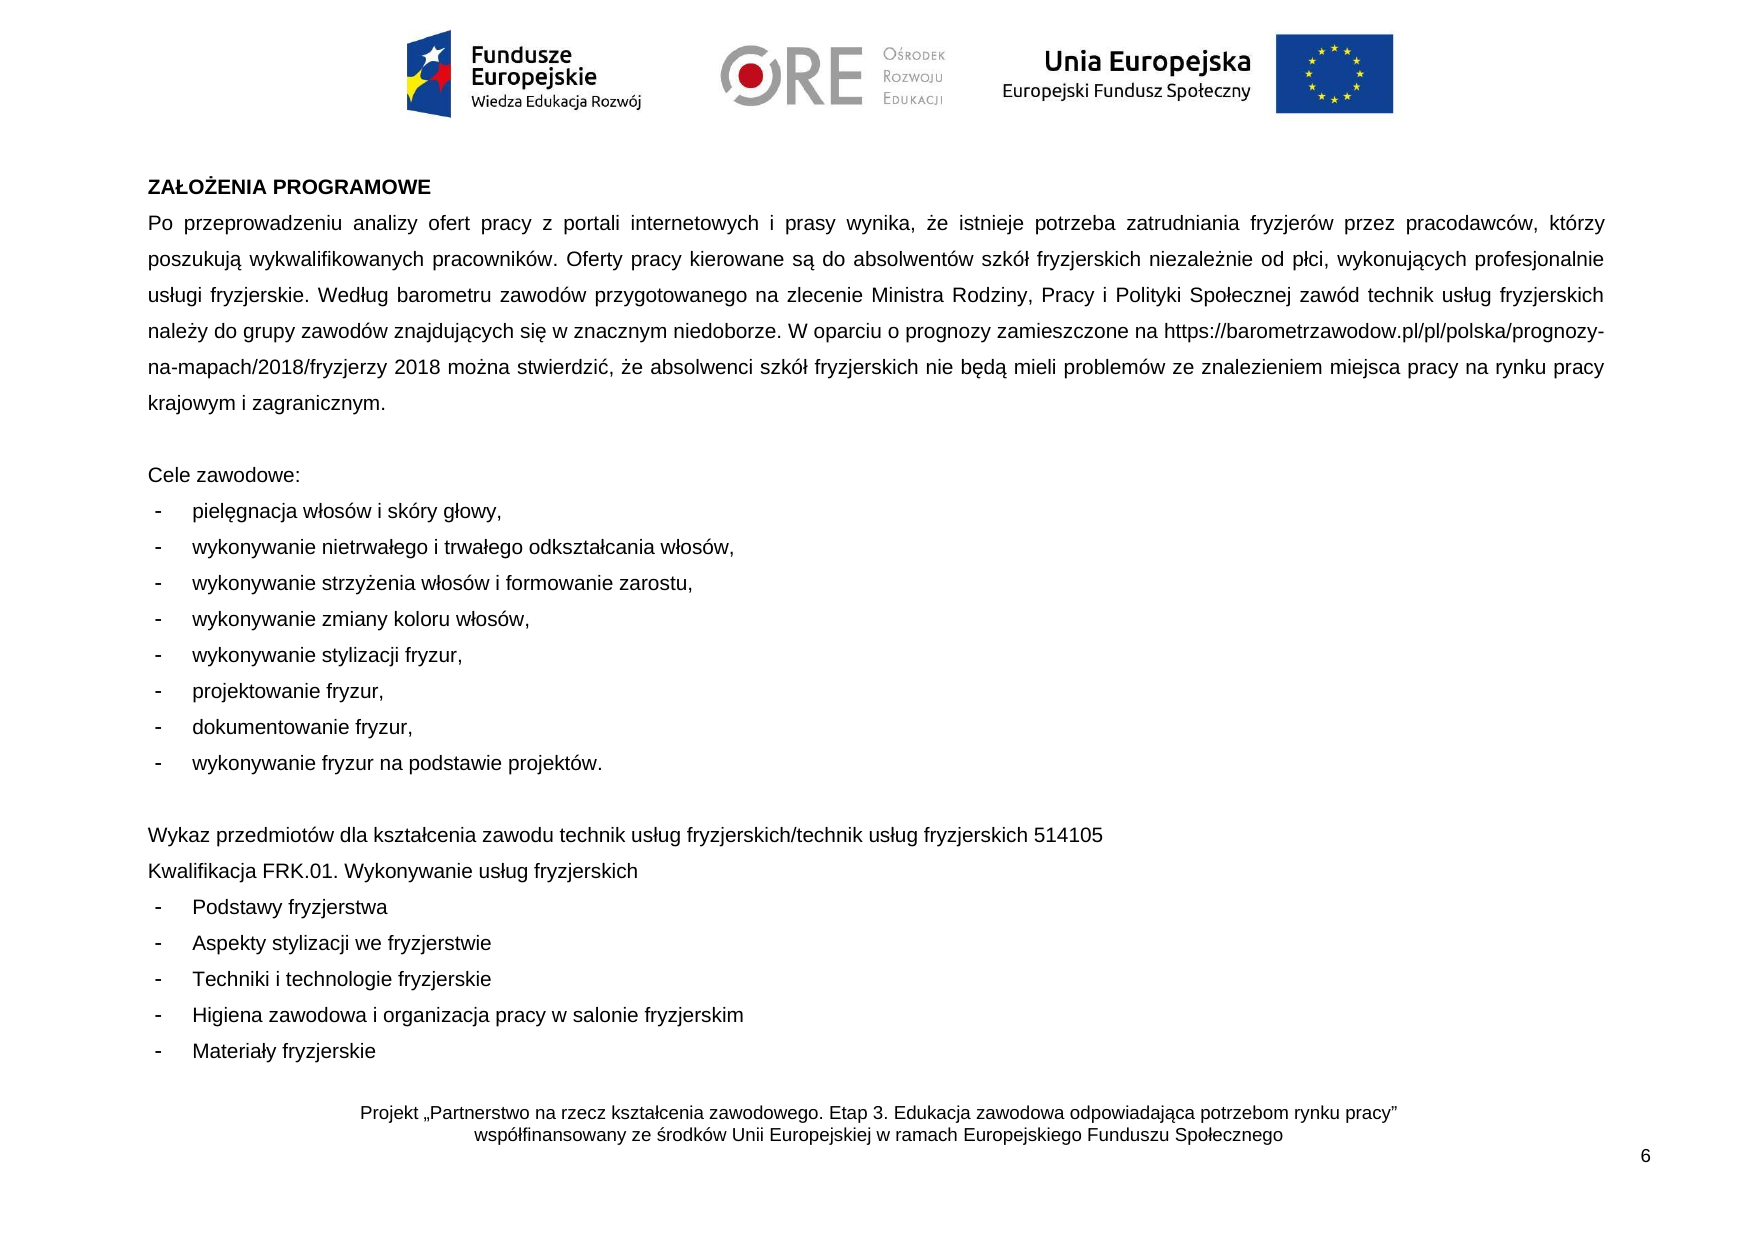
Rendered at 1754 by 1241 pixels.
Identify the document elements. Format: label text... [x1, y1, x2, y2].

list wykonywanie nietrwałego i trwałego odkształcania włosów, [154, 534, 1606, 559]
list wykonywanie stylizacji fryzur, [154, 643, 1606, 667]
picture [385, 8, 1420, 139]
list wykonywanie strzyżenia włosów i formowanie zarostu, [154, 571, 1606, 595]
list Materiały fryzjerskie [154, 1039, 1606, 1063]
list dokumentowanie fryzur, [154, 715, 1606, 739]
text Cele zawodowe: [148, 463, 1606, 487]
text ZAŁOŻENIA PROGRAMOWE [148, 175, 1606, 199]
list pielęgnacja włosów i skóry głowy, [154, 498, 1606, 523]
text Po przeprowadzeniu analizy ofert pracy z portali internetowych i prasy wynika, że istnieje potrzeba zatrudniania fryzjerów przez pracodawców, którzy poszukują wykwalifikowanych pracowników. Oferty pracy kierowane są do absolwentów szkół fryzjerskich niezależnie od płci, wykonujących profesjonalnie usługi fryzjerskie. Według barometru zawodów przygotowanego na zlecenie Ministra Rodziny, Pracy i Polityki Społecznej zawód technik usług fryzjerskich należy do grupy zawodów znajdujących się w znacznym niedoborze. W oparciu o prognozy zamieszczone na https://barometrzawodow.pl/pl/polska/prognozy-na-mapach/2018/fryzjerzy 2018 można stwierdzić, że absolwenci szkół fryzjerskich nie będą mieli problemów ze znalezieniem miejsca pracy na rynku pracy krajowym i zagranicznym. [148, 211, 1606, 415]
list Podstawy fryzjerstwa [154, 895, 1606, 919]
list projektowanie fryzur, [154, 679, 1606, 703]
text Wykaz przedmiotów dla kształcenia zawodu technik usług fryzjerskich/technik usług fryzjerskich 514105 [148, 823, 1606, 847]
list wykonywanie fryzur na podstawie projektów. [154, 751, 1606, 775]
list Techniki i technologie fryzjerskie [154, 967, 1606, 991]
list Higiena zawodowa i organizacja pracy w salonie fryzjerskim [154, 1003, 1606, 1027]
list Aspekty stylizacji we fryzjerstwie [154, 931, 1606, 955]
text Kwalifikacja FRK.01. Wykonywanie usług fryzjerskich [148, 859, 1606, 883]
list wykonywanie zmiany koloru włosów, [154, 607, 1606, 631]
